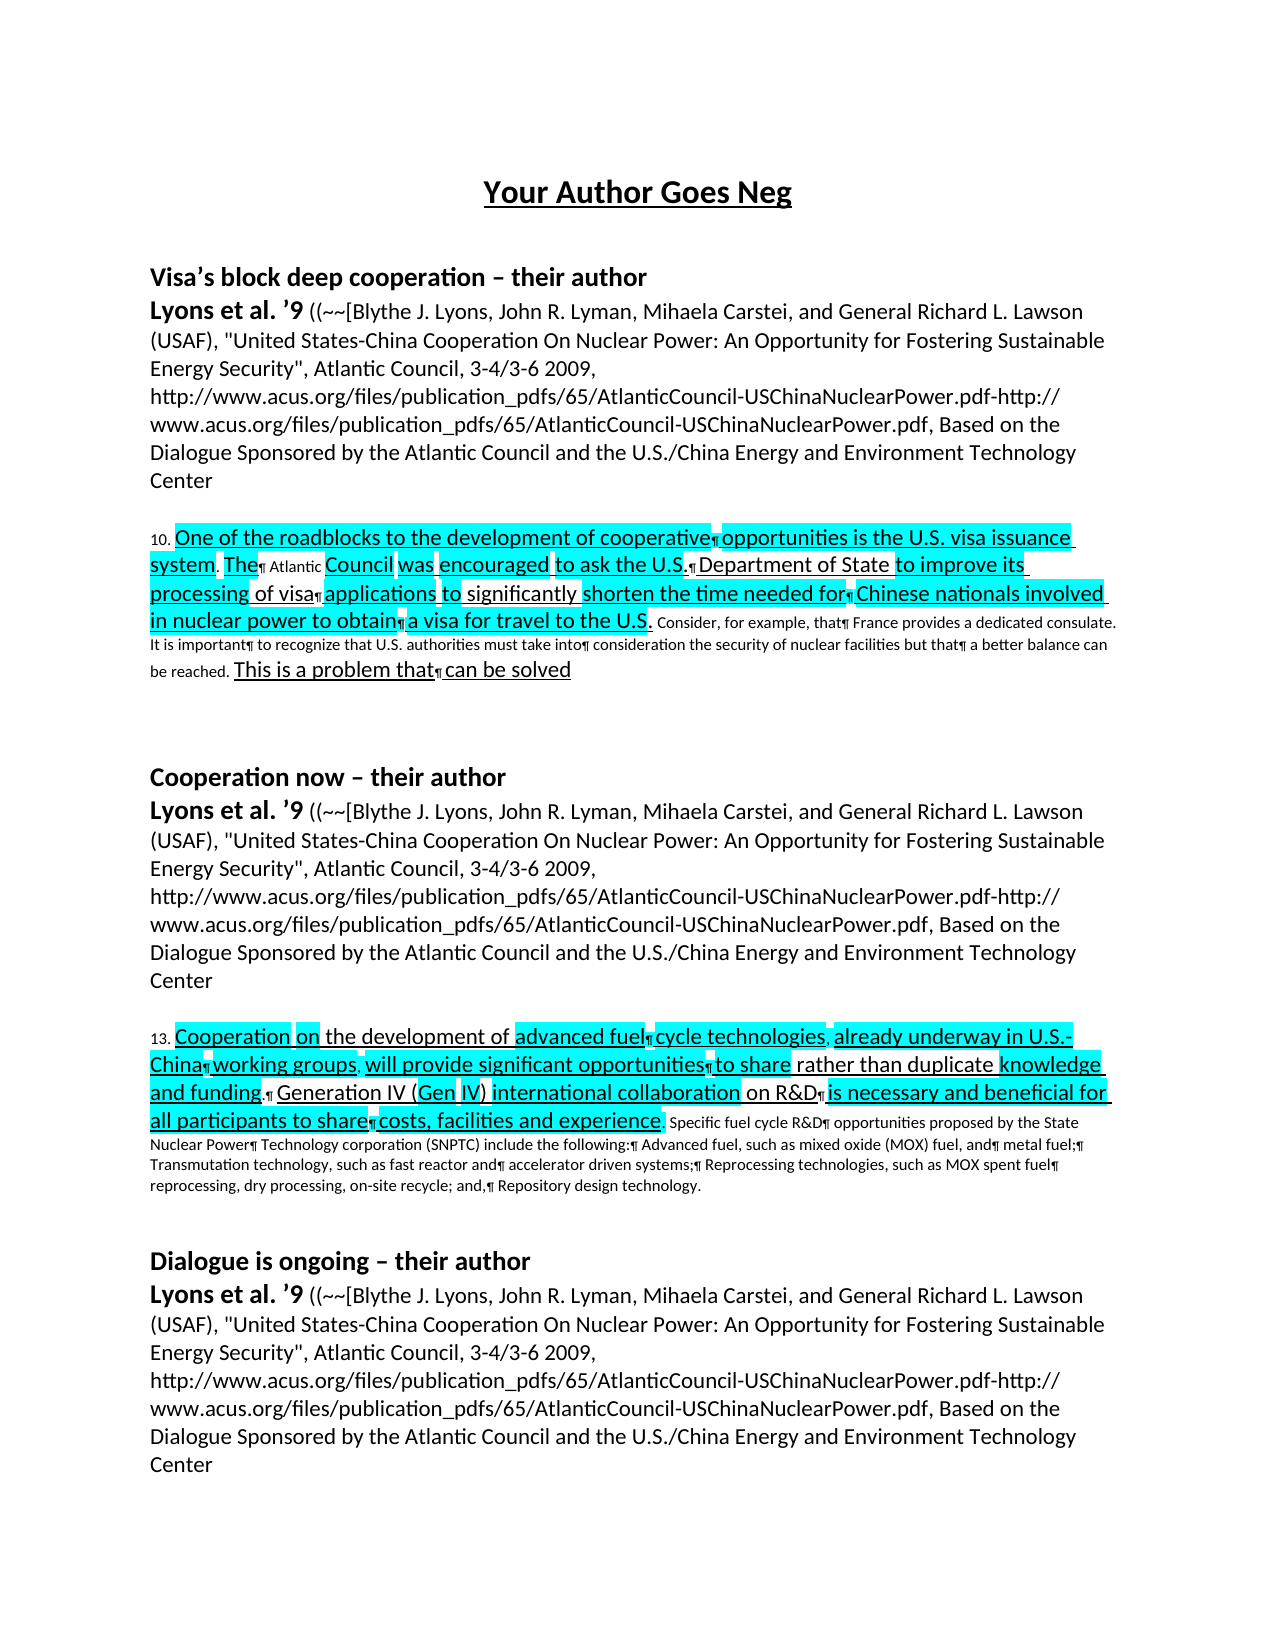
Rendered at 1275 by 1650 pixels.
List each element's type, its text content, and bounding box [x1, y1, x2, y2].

subtitle Visa’s block deep cooperation – their author [150, 260, 1125, 293]
text 10. One of the roadblocks to the development of cooperative¶ opportunities is the U.S. visa issuance system. The¶ Atlantic Council was encouraged to ask the U.S.¶ Department of State to improve its processing of visa¶ applications to significantly shorten the time needed for¶ Chinese nationals involved in nuclear power to obtain¶ a visa for travel to the U.S. Consider, for example, that¶ France provides a dedicated consulate. It is important¶ to recognize that U.S. authorities must take into¶ consideration the security of nuclear facilities but that¶ a better balance can be reached. This is a problem that¶ can be solved [150, 523, 1125, 683]
text Lyons et al. ’9 ((~~[Blythe J. Lyons, John R. Lyman, Mihaela Carstei, and General Richard L. Lawson (USAF), "United States-China Cooperation On Nuclear Power: An Opportunity for Fostering Sustainable Energy Security", Atlantic Council, 3-4/3-6 2009, http://www.acus.org/files/publication_pdfs/65/AtlanticCouncil-USChinaNuclearPower.pdf-http://www.acus.org/files/publication_pdfs/65/AtlanticCouncil-USChinaNuclearPower.pdf, Based on the Dialogue Sponsored by the Atlantic Council and the U.S./China Energy and Environment Technology Center [150, 293, 1125, 494]
subtitle Cooperation now – their author [150, 760, 1125, 793]
subtitle Dialogue is ongoing – their author [150, 1244, 1125, 1277]
text Lyons et al. ’9 ((~~[Blythe J. Lyons, John R. Lyman, Mihaela Carstei, and General Richard L. Lawson (USAF), "United States-China Cooperation On Nuclear Power: An Opportunity for Fostering Sustainable Energy Security", Atlantic Council, 3-4/3-6 2009, http://www.acus.org/files/publication_pdfs/65/AtlanticCouncil-USChinaNuclearPower.pdf-http://www.acus.org/files/publication_pdfs/65/AtlanticCouncil-USChinaNuclearPower.pdf, Based on the Dialogue Sponsored by the Atlantic Council and the U.S./China Energy and Environment Technology Center [150, 1277, 1125, 1478]
text Lyons et al. ’9 ((~~[Blythe J. Lyons, John R. Lyman, Mihaela Carstei, and General Richard L. Lawson (USAF), "United States-China Cooperation On Nuclear Power: An Opportunity for Fostering Sustainable Energy Security", Atlantic Council, 3-4/3-6 2009, http://www.acus.org/files/publication_pdfs/65/AtlanticCouncil-USChinaNuclearPower.pdf-http://www.acus.org/files/publication_pdfs/65/AtlanticCouncil-USChinaNuclearPower.pdf, Based on the Dialogue Sponsored by the Atlantic Council and the U.S./China Energy and Environment Technology Center [150, 793, 1125, 994]
subtitle Your Author Goes Neg [150, 171, 1125, 212]
text 13. Cooperation on the development of advanced fuel¶ cycle technologies, already underway in U.S.-China¶ working groups, will provide significant opportunities¶ to share rather than duplicate knowledge and funding.¶ Generation IV (Gen IV) international collaboration on R&D¶ is necessary and beneficial for all participants to share¶ costs, facilities and experience. Specific fuel cycle R&D¶ opportunities proposed by the State Nuclear Power¶ Technology corporation (SNPTC) include the following:¶ Advanced fuel, such as mixed oxide (MOX) fuel, and¶ metal fuel;¶ Transmutation technology, such as fast reactor and¶ accelerator driven systems;¶ Reprocessing technologies, such as MOX spent fuel¶ reprocessing, dry processing, on-site recycle; and,¶ Repository design technology. [150, 1022, 1125, 1195]
